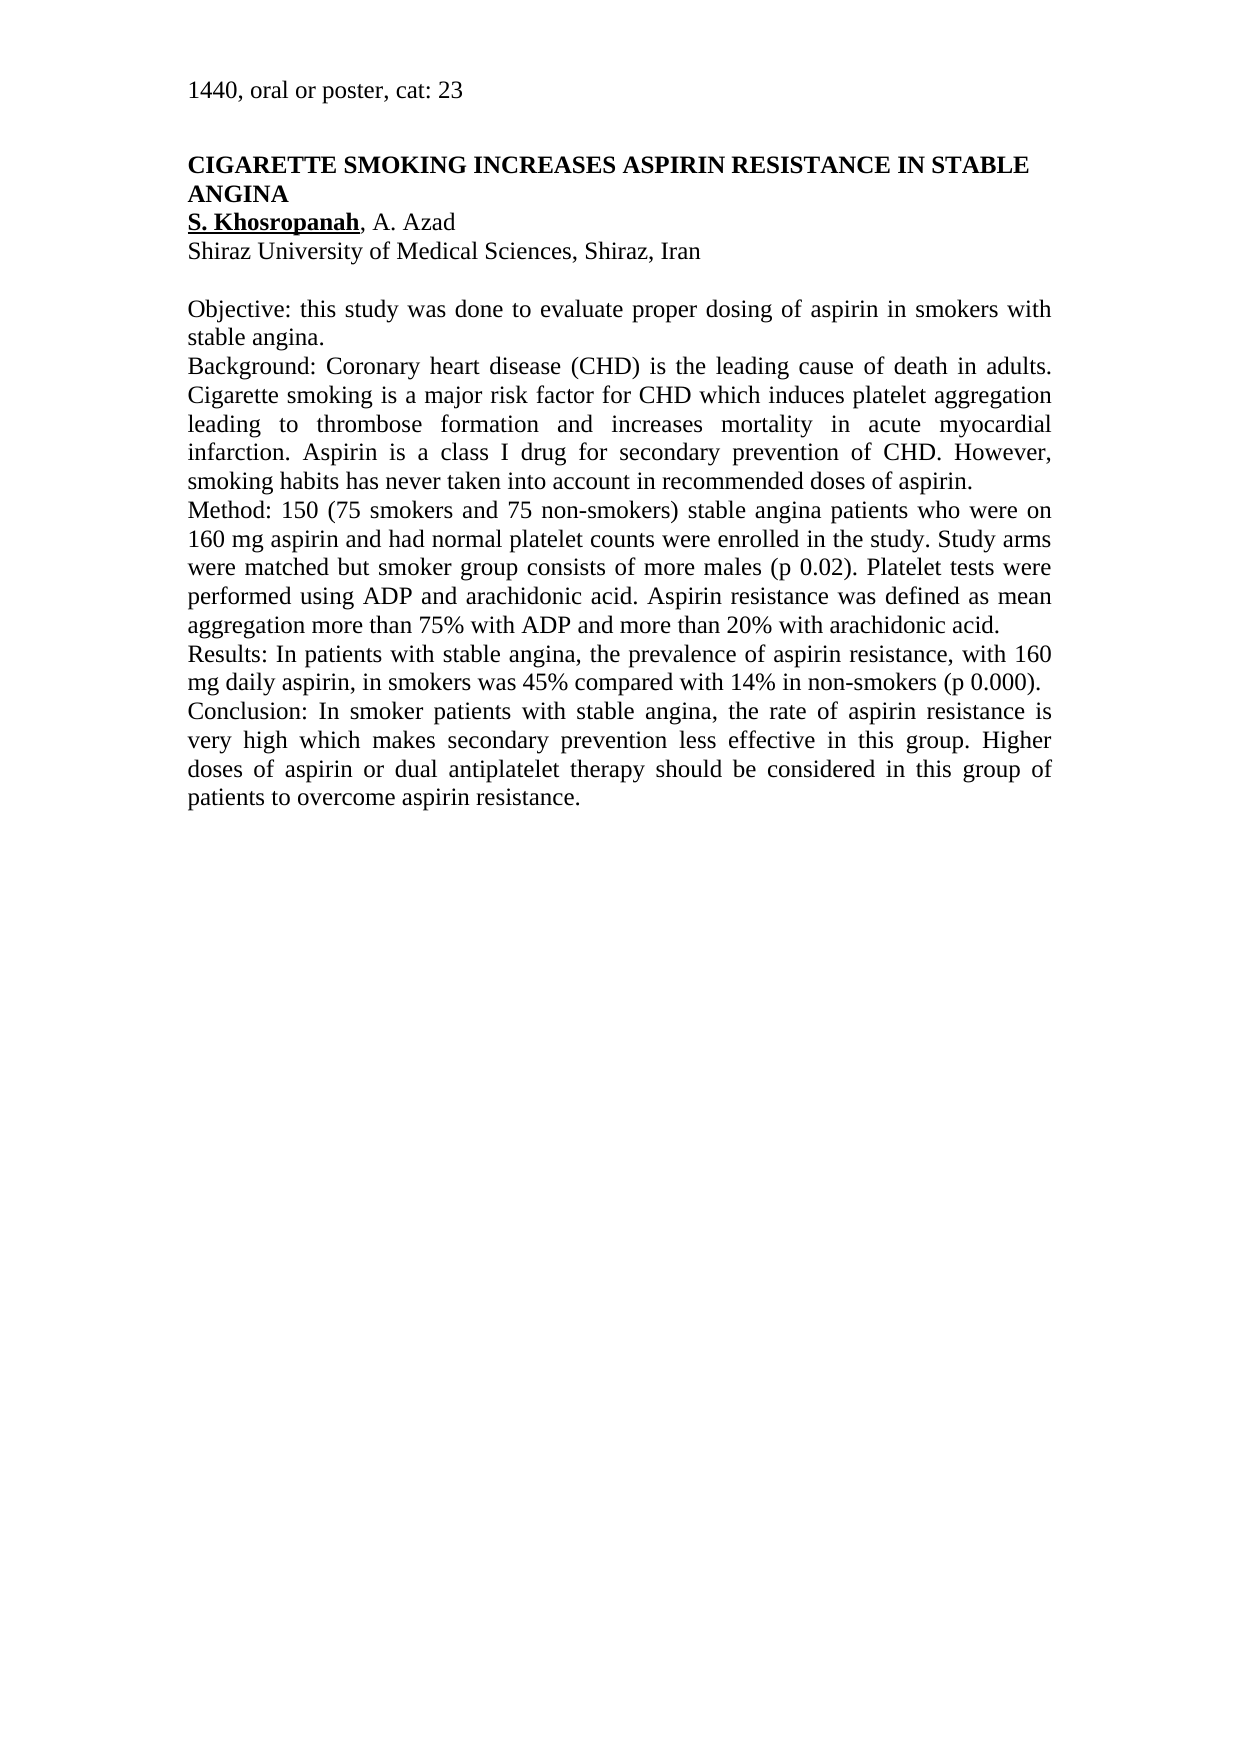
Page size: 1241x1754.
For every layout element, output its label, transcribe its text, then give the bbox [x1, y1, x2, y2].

text Background: Coronary heart disease (CHD) is the leading cause of death in adults. Cigarette smoking is a major risk factor for CHD which induces platelet aggregation leading to thrombose formation and increases mortality in acute myocardial infarction. Aspirin is a class I drug for secondary prevention of CHD. However, smoking habits has never taken into account in recommended doses of aspirin. [187, 351, 1053, 495]
text Shiraz University of Medical Sciences, Shiraz, Iran [187, 236, 1053, 265]
text Method: 150 (75 smokers and 75 non-smokers) stable angina patients who were on 160 mg aspirin and had normal platelet counts were enrolled in the study. Study arms were matched but smoker group consists of more males (p 0.02). Platelet tests were performed using ADP and arachidonic acid. Aspirin resistance was defined as mean aggregation more than 75% with ADP and more than 20% with arachidonic acid. [187, 495, 1053, 639]
text Objective: this study was done to evaluate proper dosing of aspirin in smokers with stable angina. [187, 294, 1053, 351]
text Results: In patients with stable angina, the prevalence of aspirin resistance, with 160 mg daily aspirin, in smokers was 45% compared with 14% in non-smokers (p 0.000). [187, 639, 1053, 696]
text CIGARETTE SMOKING INCREASES ASPIRIN RESISTANCE IN STABLE ANGINA [187, 150, 1053, 207]
text Conclusion: In smoker patients with stable angina, the rate of aspirin resistance is very high which makes secondary prevention less effective in this group. Higher doses of aspirin or dual antiplatelet therapy should be considered in this group of patients to overcome aspirin resistance. [187, 696, 1053, 811]
text S. Khosropanah, A. Azad [187, 207, 1053, 236]
